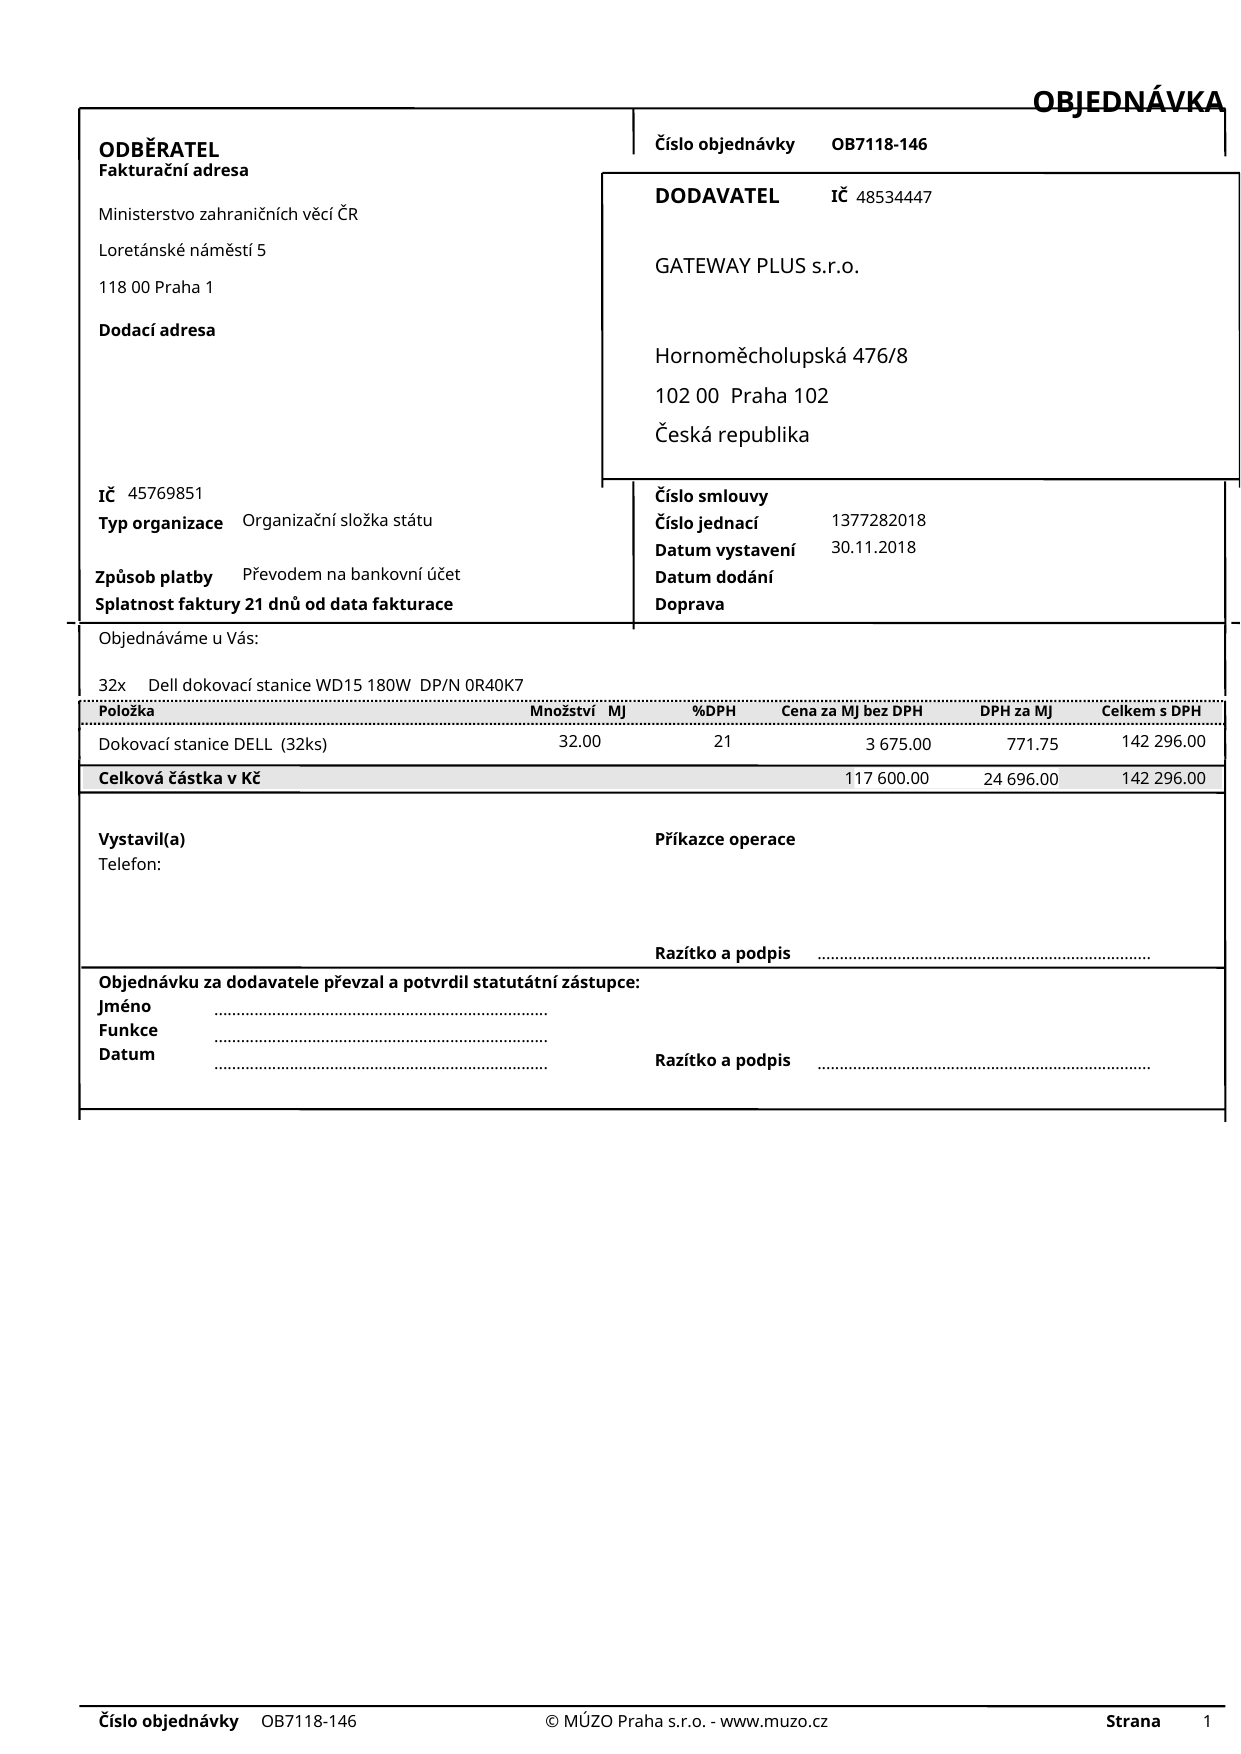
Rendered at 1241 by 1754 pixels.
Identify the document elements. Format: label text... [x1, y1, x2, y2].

text Loretánské náměstí 5 [31, 242, 1209, 260]
text Datum ........................................................................... Razítko a podpis ........................................................................... [31, 1051, 1209, 1074]
text Dodací adresa [31, 306, 1209, 344]
text Objednávku za dodavatele převzal a potvrdil statutátní zástupce: [31, 974, 1209, 993]
text OBJEDNÁVKA [31, 85, 1209, 119]
text Datum vystavení 30.11.2018 [31, 539, 1209, 560]
text Vystavil(a) Příkazce operace [31, 830, 1209, 849]
text IČ 45769851 Číslo smlouvy [31, 485, 1209, 506]
text ODBĚRATEL Číslo objednávky OB7118-146 [31, 137, 1209, 162]
text 32.00 21 142 296.00 [31, 732, 1209, 751]
text Funkce ........................................................................... [31, 1024, 1209, 1047]
text 32x Dell dokovací stanice WD15 180W DP/N 0R40K7 [31, 676, 1209, 695]
text Objednáváme u Vás: [31, 629, 1209, 648]
text Fakturační adresa DODAVATEL IČ 48534447 [31, 177, 1209, 210]
text 118 00 Praha 1 GATEWAY PLUS s.r.o. [31, 267, 1209, 300]
text Jméno ........................................................................... [31, 999, 1209, 1020]
text Typ organizace Organizační složka státu Číslo jednací 1377282018 [31, 512, 1209, 533]
text Razítko a podpis ........................................................................... [31, 945, 1209, 963]
text Položka Množství MJ %DPH Cena za MJ bez DPH DPH za MJ Celkem s DPH [31, 703, 1209, 720]
text Hornoměcholupská 476/8 [31, 344, 1209, 369]
text Celková částka v Kč 117 600.00 142 296.00 [31, 770, 1209, 788]
text Telefon: [31, 855, 1209, 874]
text Česká republika [31, 423, 1209, 448]
text 102 00 Praha 102 [31, 383, 1209, 408]
text Způsob platby Převodem na bankovní účet Datum dodání [31, 567, 1209, 587]
text Splatnost faktury 21 dnů od data fakturace Doprava [31, 596, 1209, 614]
